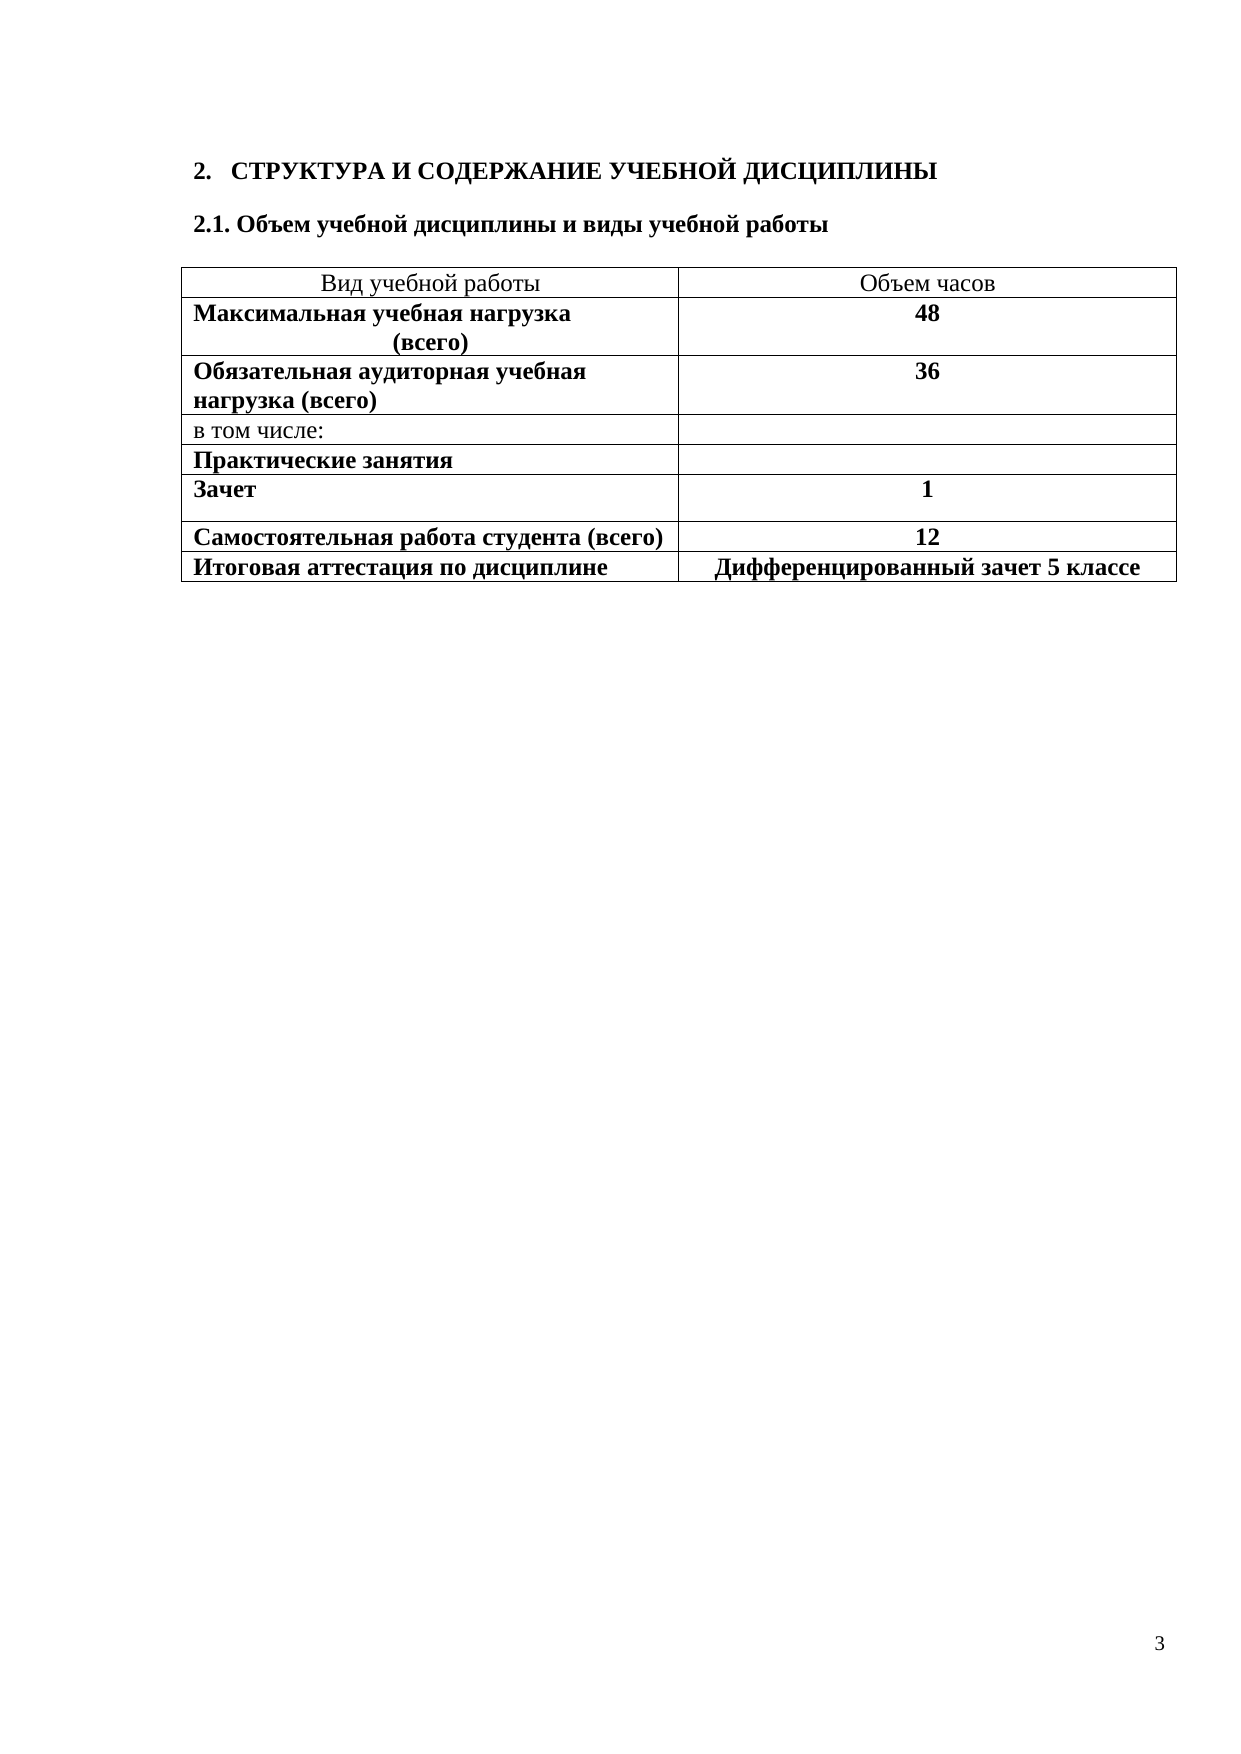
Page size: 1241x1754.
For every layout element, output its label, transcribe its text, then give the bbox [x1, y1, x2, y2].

table_cell 1 [679, 475, 1176, 521]
table_cell в том числе: [182, 415, 678, 444]
table_cell Практические занятия [182, 445, 678, 473]
text 2.1. Объем учебной дисциплины и виды учебной работы [193, 209, 1161, 238]
table_header Вид учебной работы [182, 268, 678, 297]
table_cell 12 [679, 522, 1176, 551]
table_cell Самостоятельная работа студента (всего) [182, 522, 678, 551]
table_cell [679, 445, 1176, 473]
table_cell Максимальная учебная нагрузка (всего) [182, 298, 678, 355]
table_header Объем часов [679, 268, 1176, 297]
table_cell Зачет [182, 475, 678, 521]
table_cell Обязательная аудиторная учебная нагрузка (всего) [182, 356, 678, 414]
table_cell [679, 415, 1176, 444]
table_cell 36 [679, 356, 1176, 414]
table_cell Итоговая аттестация по дисциплине [182, 552, 678, 581]
list СТРУКТУРА И СОДЕРЖАНИЕ УЧЕБНОЙ ДИСЦИПЛИНЫ [193, 156, 1161, 184]
table_cell 48 [679, 298, 1176, 355]
table_cell Дифференцированный зачет 5 классе [679, 552, 1176, 581]
